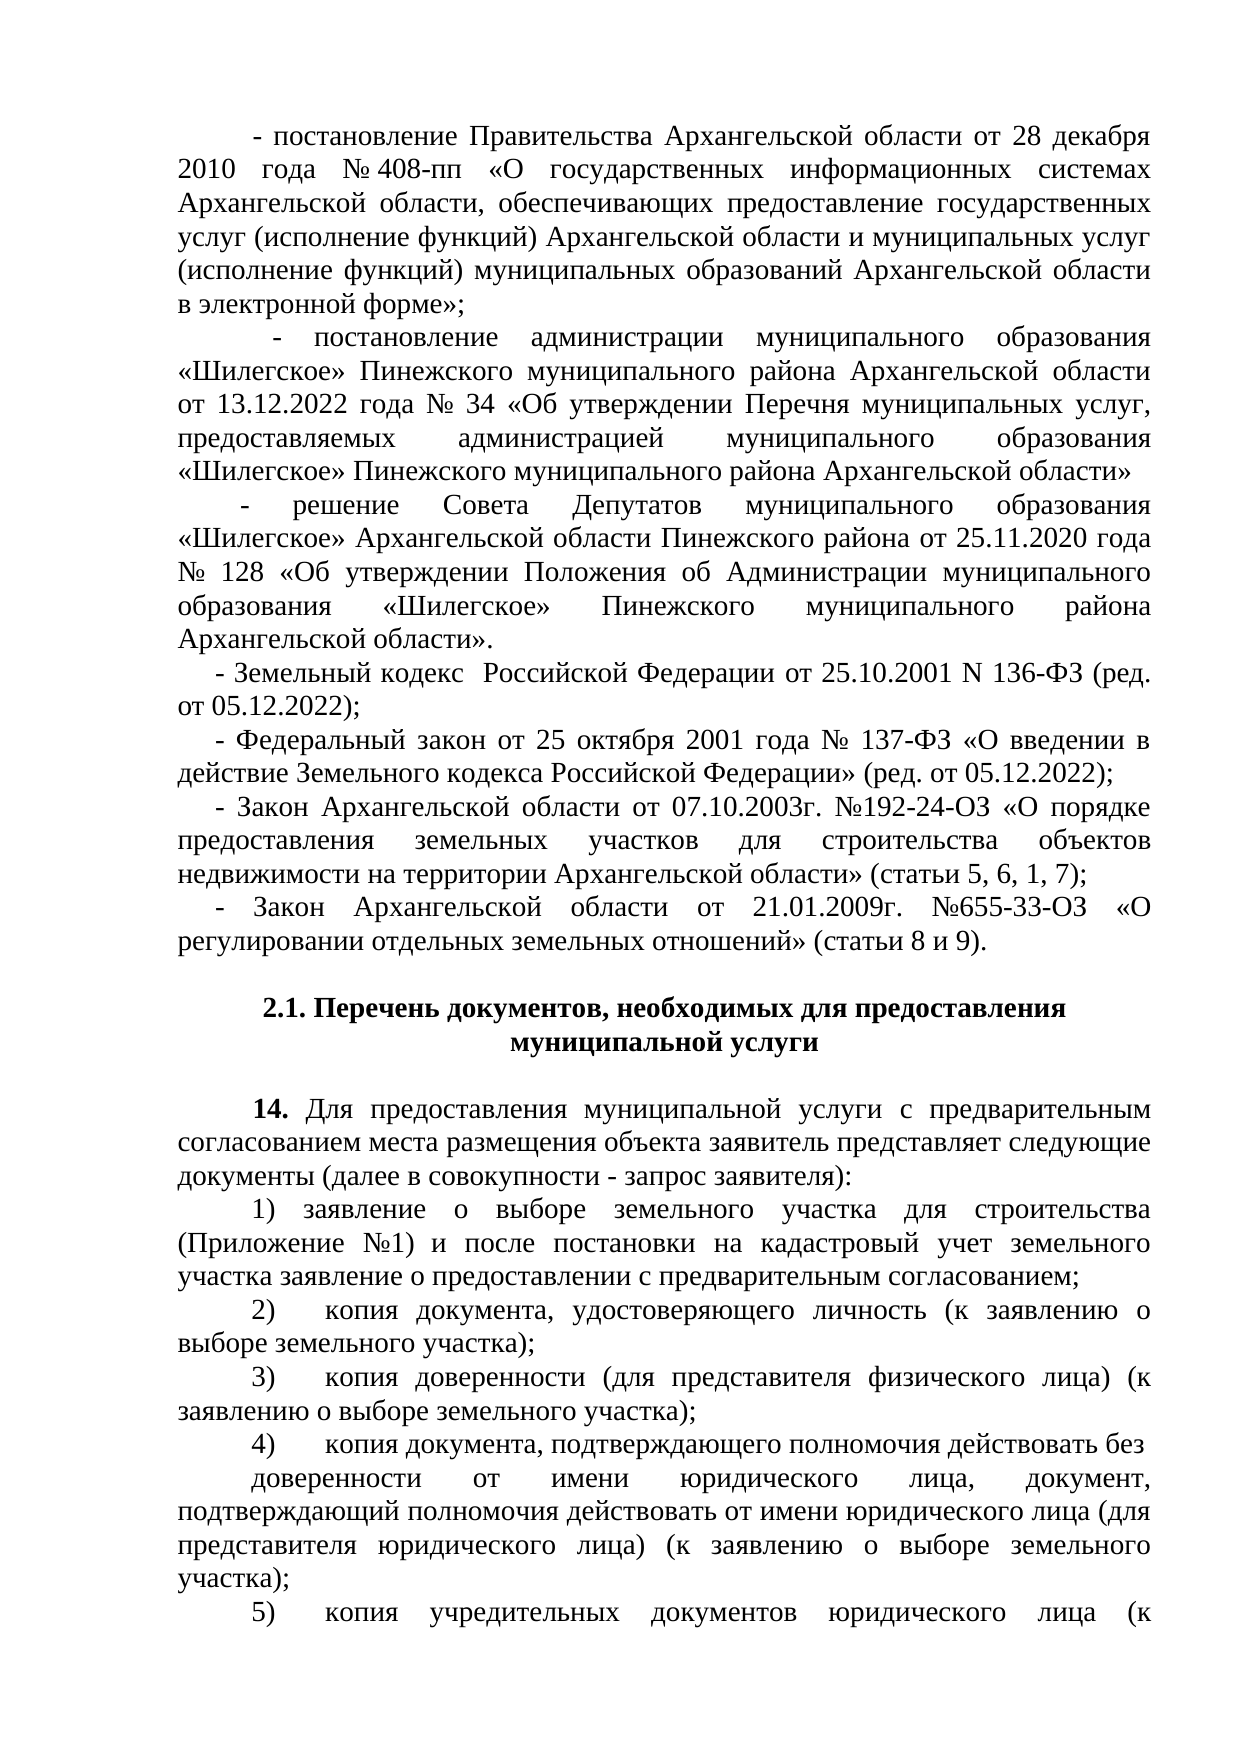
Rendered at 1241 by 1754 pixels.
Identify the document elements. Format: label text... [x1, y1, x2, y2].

text - Закон Архангельской области от 07.10.2003г. №192-24-ОЗ «О порядке предоставления земельных участков для строительства объектов недвижимости на территории Архангельской области» (статьи 5, 6, 1, 7); [177, 789, 1152, 889]
text - решение Совета Депутатов муниципального образования «Шилегское» Архангельской области Пинежского района от 25.11.2020 года № 128 «Об утверждении Положения об Администрации муниципального образования «Шилегское» Пинежского муниципального района Архангельской области». [177, 487, 1152, 655]
text 3) копия доверенности (для представителя физического лица) (к заявлению о выборе земельного участка); [177, 1359, 1152, 1426]
text 14. Для предоставления муниципальной услуги с предварительным согласованием места размещения объекта заявитель представляет следующие документы (далее в совокупности - запрос заявителя): [177, 1091, 1152, 1191]
text 1) заявление о выборе земельного участка для строительства (Приложение №1) и после постановки на кадастровый учет земельного участка заявление о предоставлении с предварительным согласованием; [177, 1191, 1152, 1292]
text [177, 1594, 1152, 1627]
text - постановление администрации муниципального образования «Шилегское» Пинежского муниципального района Архангельской области от 13.12.2022 года № 34 «Об утверждении Перечня муниципальных услуг, предоставляемых администрацией муниципального образования «Шилегское» Пинежского муниципального района Архангельской области» [177, 319, 1152, 487]
text - Федеральный закон от 25 октября 2001 года № 137-ФЗ «О введении в действие Земельного кодекса Российской Федерации» (ред. от 05.12.2022); [177, 722, 1152, 789]
text 2) копия документа, удостоверяющего личность (к заявлению о выборе земельного участка); [177, 1292, 1152, 1359]
text - Земельный кодекс Российской Федерации от 25.10.2001 N 136-ФЗ (ред. от 05.12.2022); [177, 655, 1152, 722]
text 2.1. Перечень документов, необходимых для предоставления [177, 990, 1152, 1024]
text - Закон Архангельской области от 21.01.2009г. №655-33-ОЗ «О регулировании отдельных земельных отношений» (статьи 8 и 9). [177, 889, 1152, 957]
text муниципальной услуги [177, 1024, 1152, 1057]
text 4) копия документа, подтверждающего полномочия действовать без [177, 1426, 1152, 1460]
text - постановление Правительства Архангельской области от 28 декабря 2010 года № 408-пп «О государственных информационных системах Архангельской области, обеспечивающих предоставление государственных услуг (исполнение функций) Архангельской области и муниципальных услуг (исполнение функций) муниципальных образований Архангельской области в электронной форме»; [177, 118, 1152, 319]
text доверенности от имени юридического лица, документ, подтверждающий полномочия действовать от имени юридического лица (для представителя юридического лица) (к заявлению о выборе земельного участка); [177, 1460, 1152, 1594]
